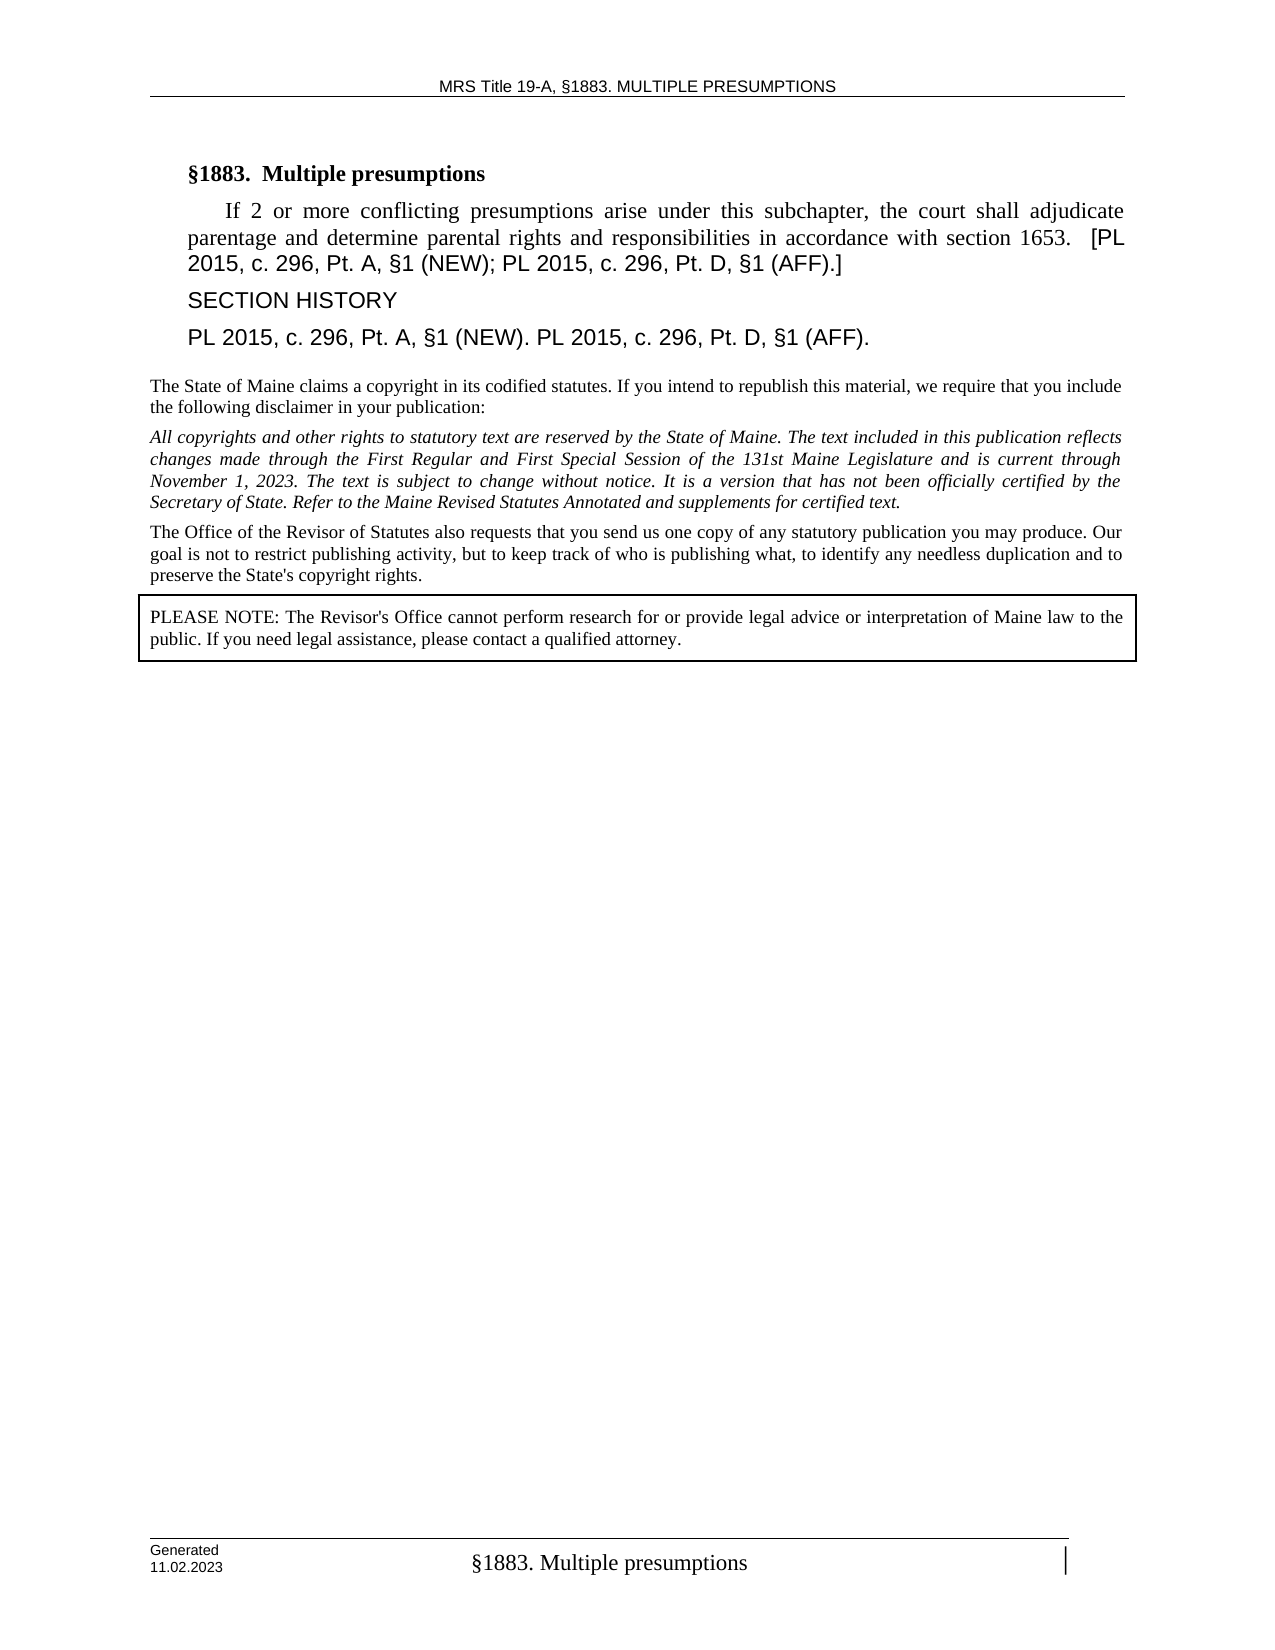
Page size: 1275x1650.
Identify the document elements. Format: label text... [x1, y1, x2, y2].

text PLEASE NOTE: The Revisor's Office cannot perform research for or provide legal advice or interpretation of Maine law to the public. If you need legal assistance, please contact a qualified attorney. [140, 596, 1135, 660]
text The Office of the Revisor of Statutes also requests that you send us one copy of any statutory publication you may produce. Our goal is not to restrict publishing activity, but to keep track of who is publishing what, to identify any needless duplication and to preserve the State's copyright rights. [150, 521, 1125, 586]
text The State of Maine claims a copyright in its codified statutes. If you intend to republish this material, we require that you include the following disclaimer in your publication: [150, 375, 1125, 418]
text PL 2015, c. 296, Pt. A, §1 (NEW). PL 2015, c. 296, Pt. D, §1 (AFF). [187, 323, 1125, 350]
text SECTION HISTORY [187, 287, 1125, 313]
text All copyrights and other rights to statutory text are reserved by the State of Maine. The text included in this publication reflects changes made through the First Regular and First Special Session of the 131st Maine Legislature and is current through November 1, 2023 . The text is subject to change without notice. It is a version that has not been officially certified by the Secretary of State. Refer to the Maine Revised Statutes Annotated and supplements for certified text. [150, 426, 1125, 513]
text If 2 or more conflicting presumptions arise under this subchapter, the court shall adjudicate parentage and determine parental rights and responsibilities in accordance with section 1653. [PL 2015, c. 296, Pt. A, §1 (NEW); PL 2015, c. 296, Pt. D, §1 (AFF).] [187, 197, 1125, 276]
text §1883. Multiple presumptions [187, 160, 1125, 187]
